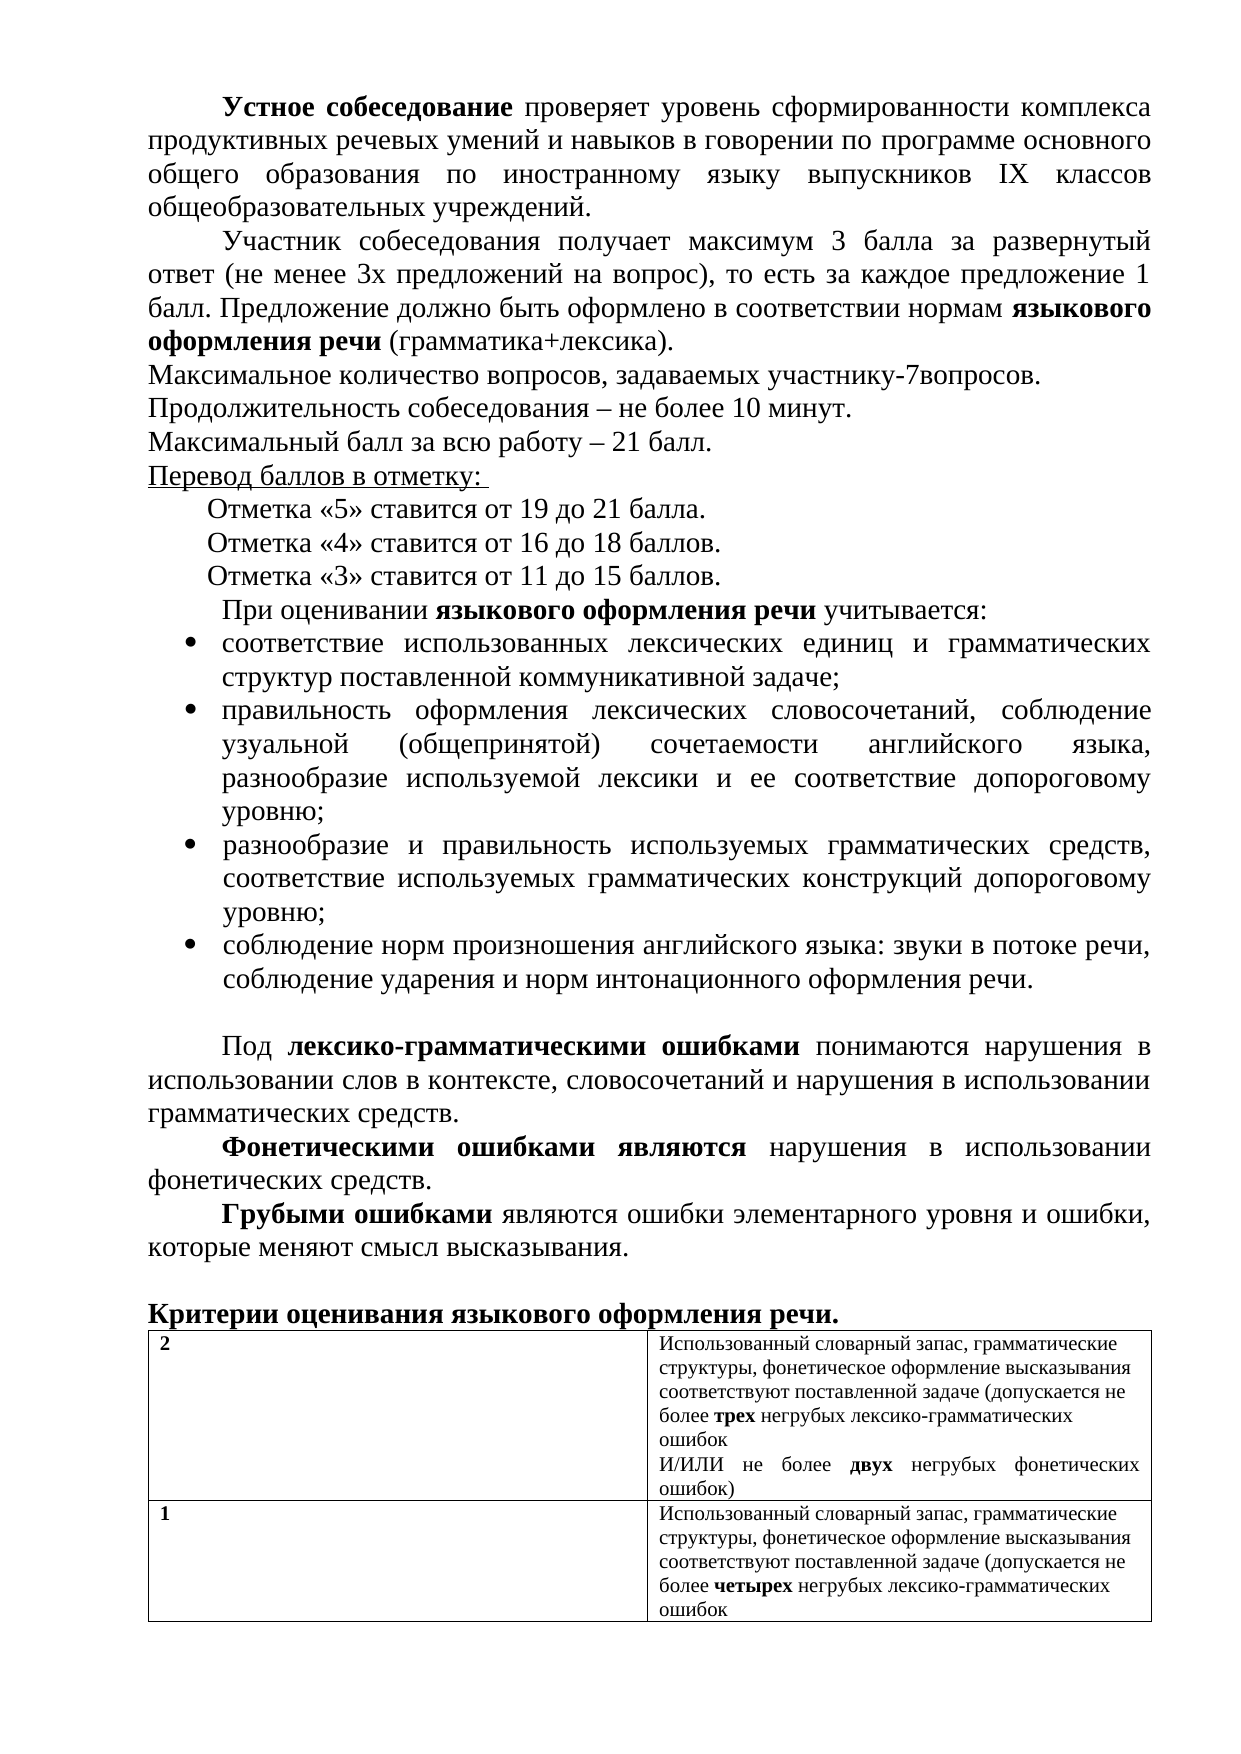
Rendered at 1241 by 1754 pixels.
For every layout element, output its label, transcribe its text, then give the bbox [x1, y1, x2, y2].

table_header 2 [149, 1331, 647, 1499]
list соблюдение норм произношения английского языка: звуки в потоке речи, соблюдение ударения и норм интонационного оформления речи. [185, 927, 1152, 995]
table_cell 1 [149, 1501, 647, 1621]
text Продолжительность собеседования – не более 10 минут. [148, 391, 1152, 424]
table_header Использованный словарный запас, грамматические структуры, фонетическое оформление высказывания соответствуют поставленной задаче (допускается не более трех негрубых лексико-грамматических ошибок И/ИЛИ не более двух негрубых фонетических ошибок) [648, 1331, 1151, 1499]
text Устное собеседование проверяет уровень сформированности комплекса продуктивных речевых умений и навыков в говорении по программе основного общего образования по иностранному языку выпускников IX классов общеобразовательных учреждений. [148, 89, 1152, 223]
text Под лексико-грамматическими ошибками понимаются нарушения в использовании слов в контексте, словосочетаний и нарушения в использовании грамматических средств. [148, 1028, 1152, 1129]
text Грубыми ошибками являются ошибки элементарного уровня и ошибки, которые меняют смысл высказывания. [148, 1196, 1152, 1263]
list соответствие использованных лексических единиц и грамматических структур поставленной коммуникативной задаче; [186, 625, 1152, 692]
text Максимальный балл за всю работу – 21 балл. [148, 424, 1152, 458]
text Критерии оценивания языкового оформления речи. [148, 1297, 1152, 1330]
list правильность оформления лексических словосочетаний, соблюдение узуальной (общепринятой) сочетаемости английского языка, разнообразие используемой лексики и ее соответствие допороговому уровню; [186, 692, 1152, 827]
text При оценивании языкового оформления речи учитывается: [148, 592, 1152, 625]
text Фонетическими ошибками являются нарушения в использовании фонетических средств. [148, 1129, 1152, 1196]
text Участник собеседования получает максимум 3 балла за развернутый ответ (не менее 3х предложений на вопрос), то есть за каждое предложение 1 балл. Предложение должно быть оформлено в соответствии нормам языкового оформления речи (грамматика+лексика). [148, 223, 1152, 357]
text Перевод баллов в отметку: [148, 458, 1152, 491]
text Максимальное количество вопросов, задаваемых участнику-7вопросов. [148, 357, 1152, 391]
text Отметка «5» ставится от 19 до 21 балла. [148, 491, 1152, 525]
text Отметка «4» ставится от 16 до 18 баллов. [148, 525, 1152, 558]
list разнообразие и правильность используемых грамматических средств, соответствие используемых грамматических конструкций допороговому уровню; [185, 827, 1152, 927]
text Отметка «3» ставится от 11 до 15 баллов. [148, 558, 1152, 592]
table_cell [648, 1501, 1151, 1621]
